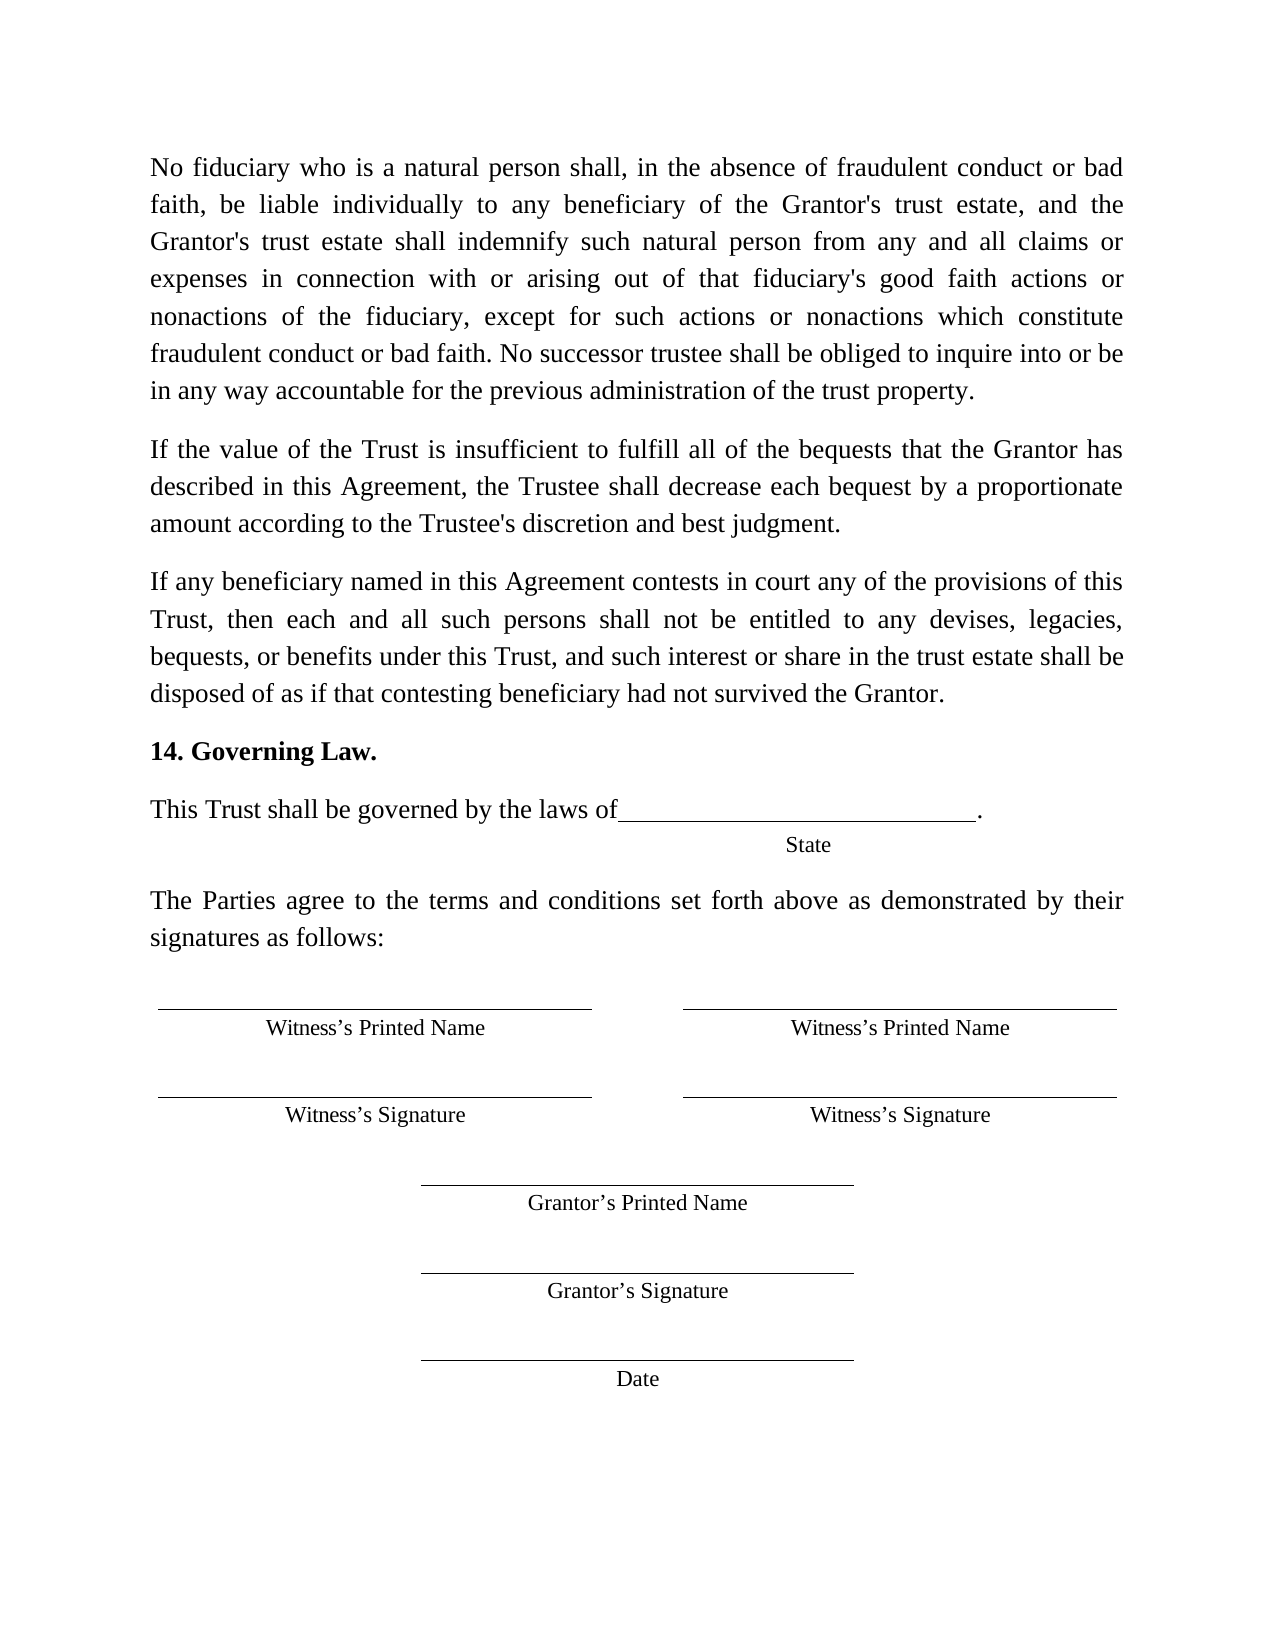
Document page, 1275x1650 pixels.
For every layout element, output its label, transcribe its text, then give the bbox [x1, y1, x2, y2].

text Witness’s Printed Name Witness’s Printed Name [139, 1008, 1136, 1040]
text No fiduciary who is a natural person shall, in the absence of fraudulent conduct or bad faith, be liable individually to any beneficiary of the Grantor's trust estate, and the Grantor's trust estate shall indemnify such natural person from any and all claims or expenses in connection with or arising out of that fiduciary's good faith actions or nonactions of the fiduciary, except for such actions or nonactions which constitute fraudulent conduct or bad faith. No successor trustee shall be obliged to inquire into or be in any way accountable for the previous administration of the trust property. [150, 151, 1125, 406]
text Grantor’s Printed Name [146, 1184, 1129, 1216]
text The Parties agree to the terms and conditions set forth above as demonstrated by their signatures as follows: [150, 884, 1125, 952]
text Grantor’s Signature [146, 1272, 1129, 1303]
text If the value of the Trust is insufficient to fulfill all of the bequests that the Grantor has described in this Agreement, the Trustee shall decrease each bequest by a proportionate amount according to the Trustee's discretion and best judgment. [150, 433, 1124, 539]
text If any beneficiary named in this Agreement contests in court any of the provisions of this Trust, then each and all such persons shall not be entitled to any devises, legacies, bequests, or benefits under this Trust, and such interest or share in the trust estate shall be disposed of as if that contesting beneficiary had not survived the Grantor. [150, 566, 1125, 708]
text This Trust shall be governed by the laws of . [150, 793, 1144, 824]
text Date [146, 1359, 1129, 1391]
text Witness’s Signature Witness’s Signature [139, 1096, 1136, 1128]
subtitle Governing Law. [150, 736, 1144, 767]
text State [785, 831, 1144, 857]
